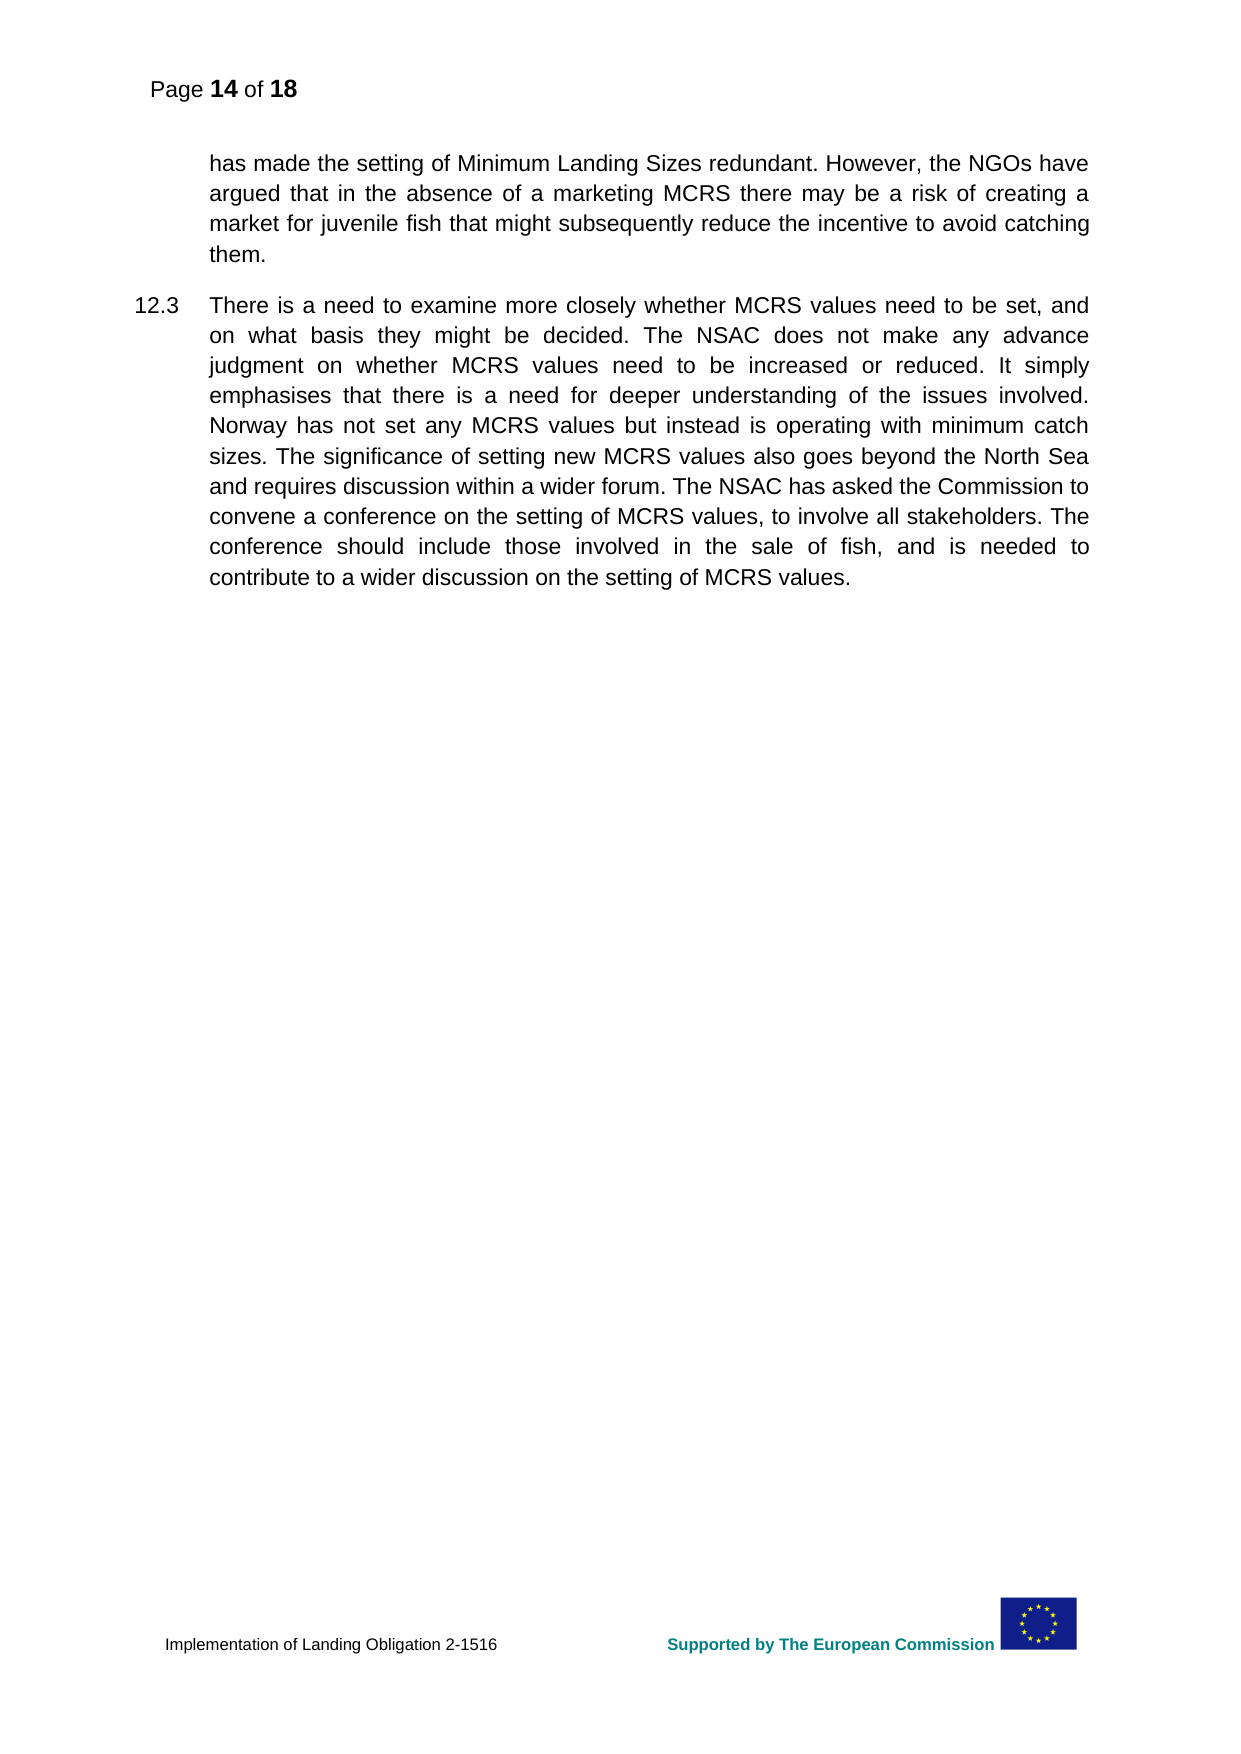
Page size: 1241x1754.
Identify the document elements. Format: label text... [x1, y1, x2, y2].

text 12.3 There is a need to examine more closely whether MCRS values need to be set, and on what basis they might be decided. The NSAC does not make any advance judgment on whether MCRS values need to be increased or reduced. It simply emphasises that there is a need for deeper understanding of the issues involved. Norway has not set any MCRS values but instead is operating with minimum catch sizes. The significance of setting new MCRS values also goes beyond the North Sea and requires discussion within a wider forum. The NSAC has asked the Commission to convene a conference on the setting of MCRS values, to involve all stakeholders. The conference should include those involved in the sale of fish, and is needed to contribute to a wider discussion on the setting of MCRS values. [134, 292, 1090, 590]
picture [999, 1597, 1078, 1651]
